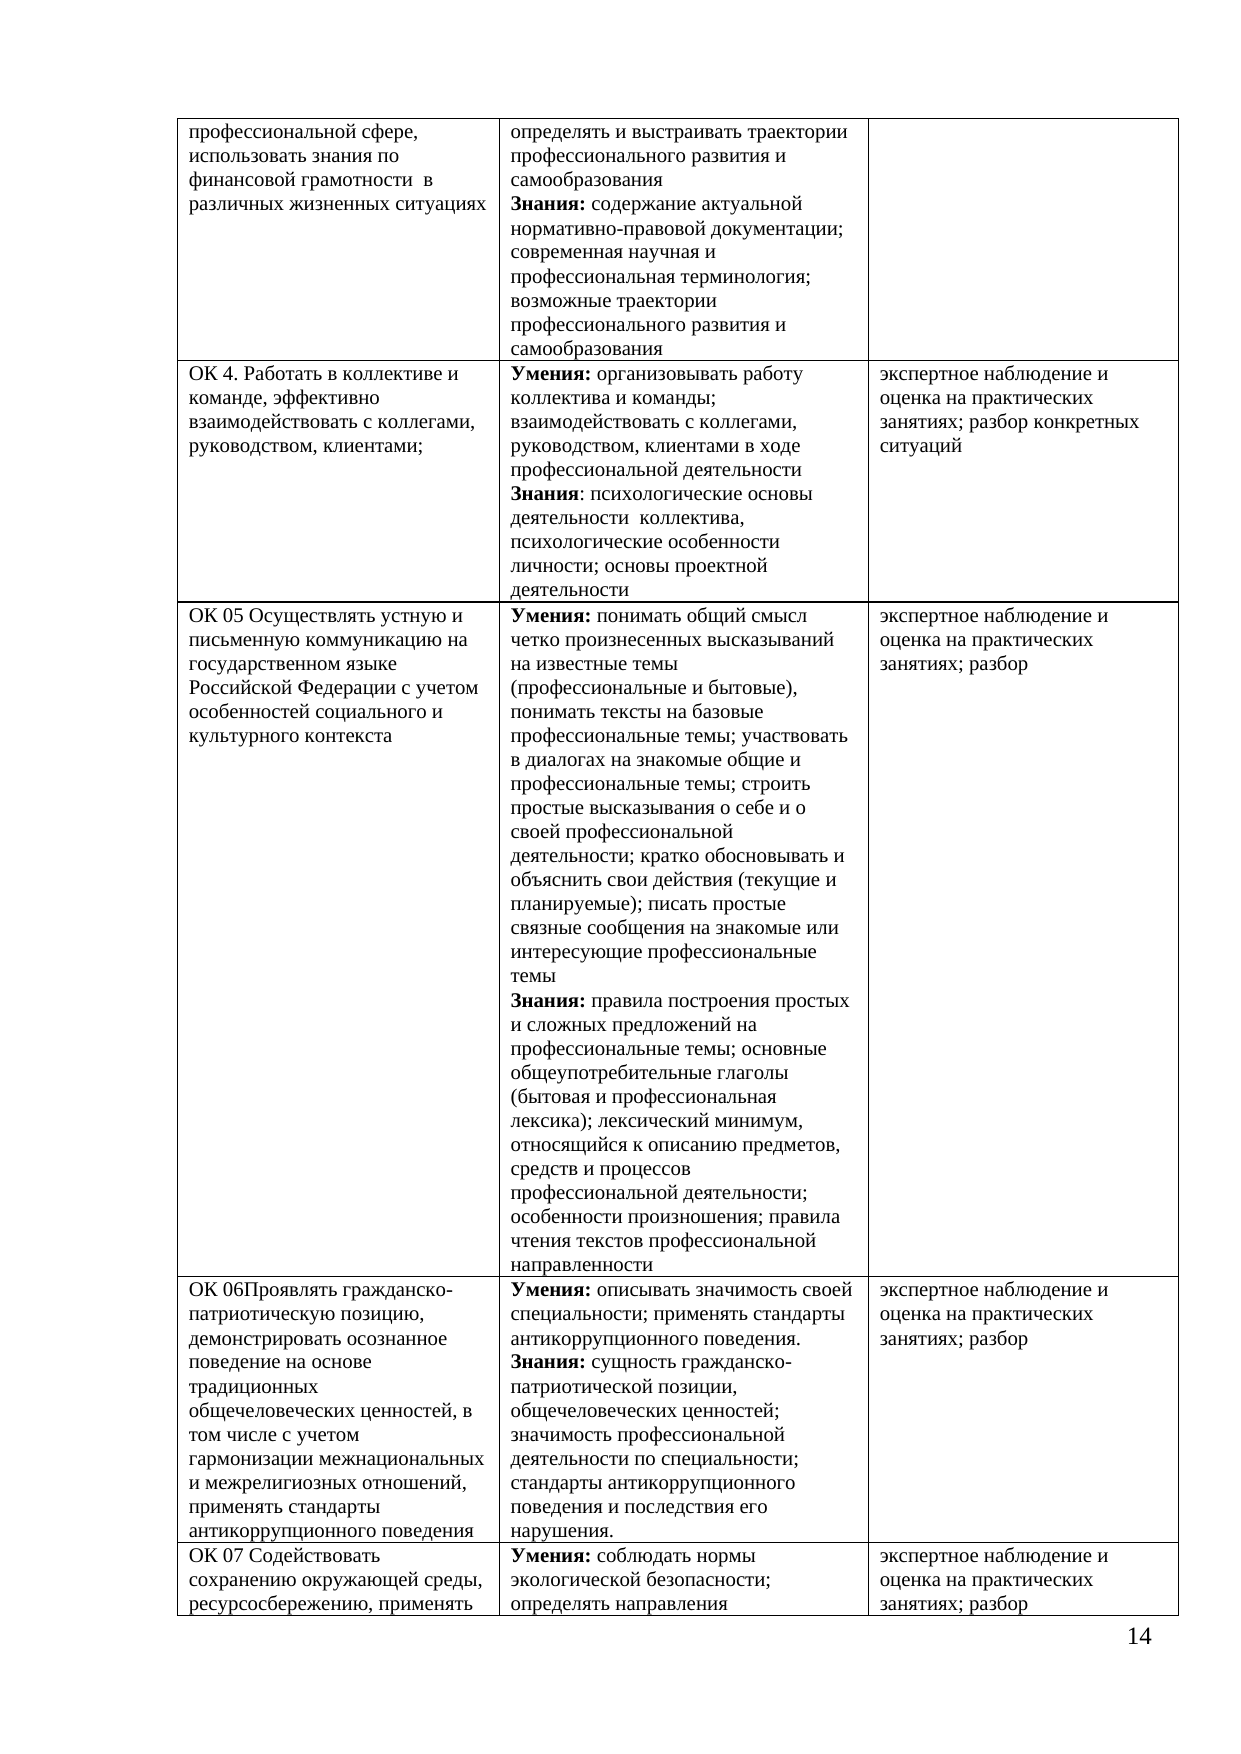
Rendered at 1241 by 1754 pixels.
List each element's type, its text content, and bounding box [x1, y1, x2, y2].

table_cell Умения: описывать значимость своей специальности; применять стандарты антикоррупционного поведения. Знания: сущность гражданско-патриотической позиции, общечеловеческих ценностей; значимость профессиональной деятельности по специальности; стандарты антикоррупционного поведения и последствия его нарушения. [500, 1277, 868, 1542]
table_cell ОК 05 Осуществлять устную и письменную коммуникацию на государственном языке Российской Федерации с учетом особенностей социального и культурного контекста [178, 603, 499, 1276]
table_cell экспертное наблюдение и оценка на практических занятиях; разбор конкретных ситуаций [869, 361, 1178, 601]
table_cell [178, 1543, 499, 1615]
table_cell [178, 119, 499, 360]
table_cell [500, 119, 868, 360]
table_cell Умения: понимать общий смысл четко произнесенных высказываний на известные темы (профессиональные и бытовые), понимать тексты на базовые профессиональные темы; участвовать в диалогах на знакомые общие и профессиональные темы; строить простые высказывания о себе и о своей профессиональной деятельности; кратко обосновывать и объяснить свои действия (текущие и планируемые); писать простые связные сообщения на знакомые или интересующие профессиональные темы Знания: правила построения простых и сложных предложений на профессиональные темы; основные общеупотребительные глаголы (бытовая и профессиональная лексика); лексический минимум, относящийся к описанию предметов, средств и процессов профессиональной деятельности; особенности произношения; правила чтения текстов профессиональной направленности [500, 603, 868, 1276]
table_cell ОК 4. Работать в коллективе и команде, эффективно взаимодействовать с коллегами, руководством, клиентами; [178, 361, 499, 601]
table_cell экспертное наблюдение и оценка на практических занятиях; разбор [869, 1277, 1178, 1542]
table_cell Умения: организовывать работу коллектива и команды; взаимодействовать с коллегами, руководством, клиентами в ходе профессиональной деятельности Знания: психологические основы деятельности коллектива, психологические особенности личности; основы проектной деятельности [500, 361, 868, 601]
table_cell ОК 06Проявлять гражданско-патриотическую позицию, демонстрировать осознанное поведение на основе традиционных общечеловеческих ценностей, в том числе с учетом гармонизации межнациональных и межрелигиозных отношений, применять стандарты антикоррупционного поведения [178, 1277, 499, 1542]
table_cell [869, 119, 1178, 360]
table_cell экспертное наблюдение и оценка на практических занятиях; разбор [869, 603, 1178, 1276]
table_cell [500, 1543, 868, 1615]
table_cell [869, 1543, 1178, 1615]
